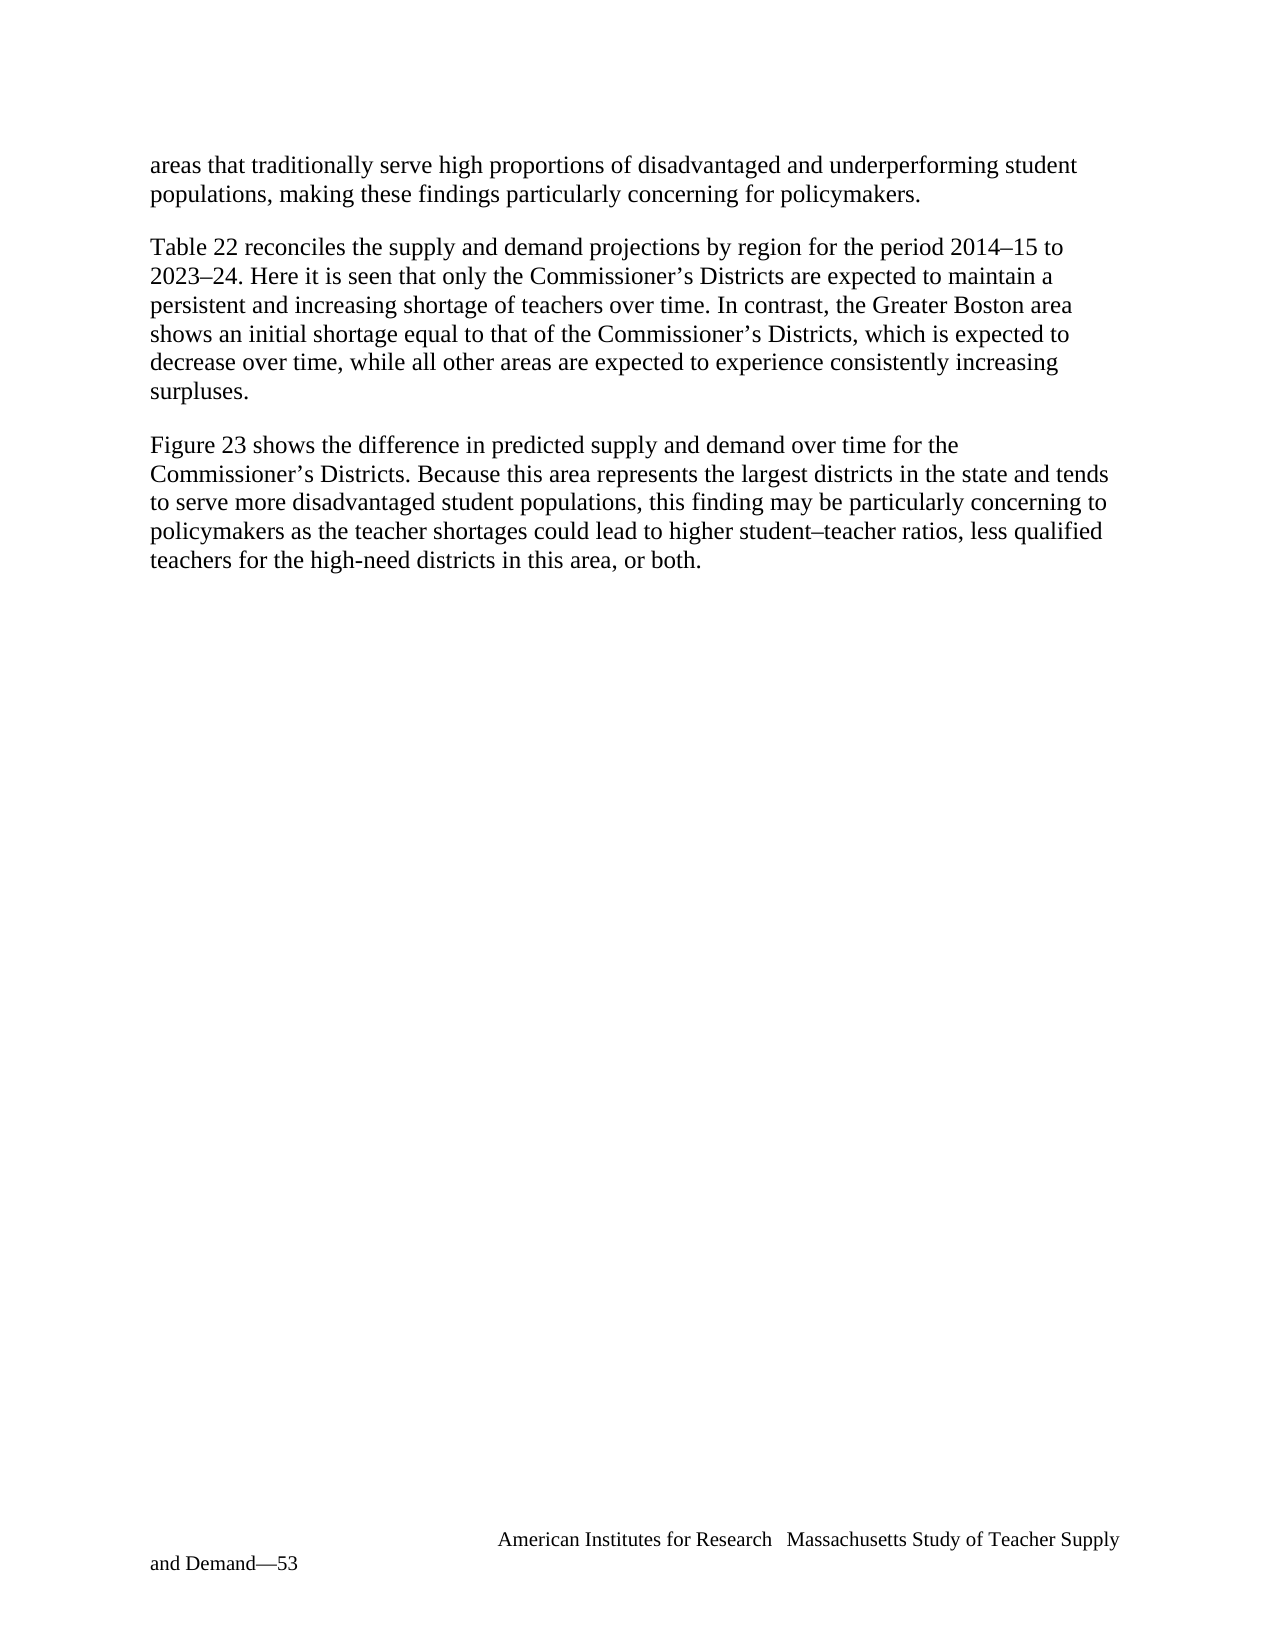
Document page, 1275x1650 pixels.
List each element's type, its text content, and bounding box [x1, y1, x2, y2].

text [150, 150, 1125, 207]
text Table 22 reconciles the supply and demand projections by region for the period 2014–15 to 2023–24. Here it is seen that only the Commissioner’s Districts are expected to maintain a persistent and increasing shortage of teachers over time. In contrast, the Greater Boston area shows an initial shortage equal to that of the Commissioner’s Districts, which is expected to decrease over time, while all other areas are expected to experience consistently increasing surpluses. [150, 232, 1125, 405]
text Figure 23 shows the difference in predicted supply and demand over time for the Commissioner’s Districts. Because this area represents the largest districts in the state and tends to serve more disadvantaged student populations, this finding may be particularly concerning to policymakers as the teacher shortages could lead to higher student–teacher ratios, less qualified teachers for the high-need districts in this area, or both. [150, 430, 1125, 574]
